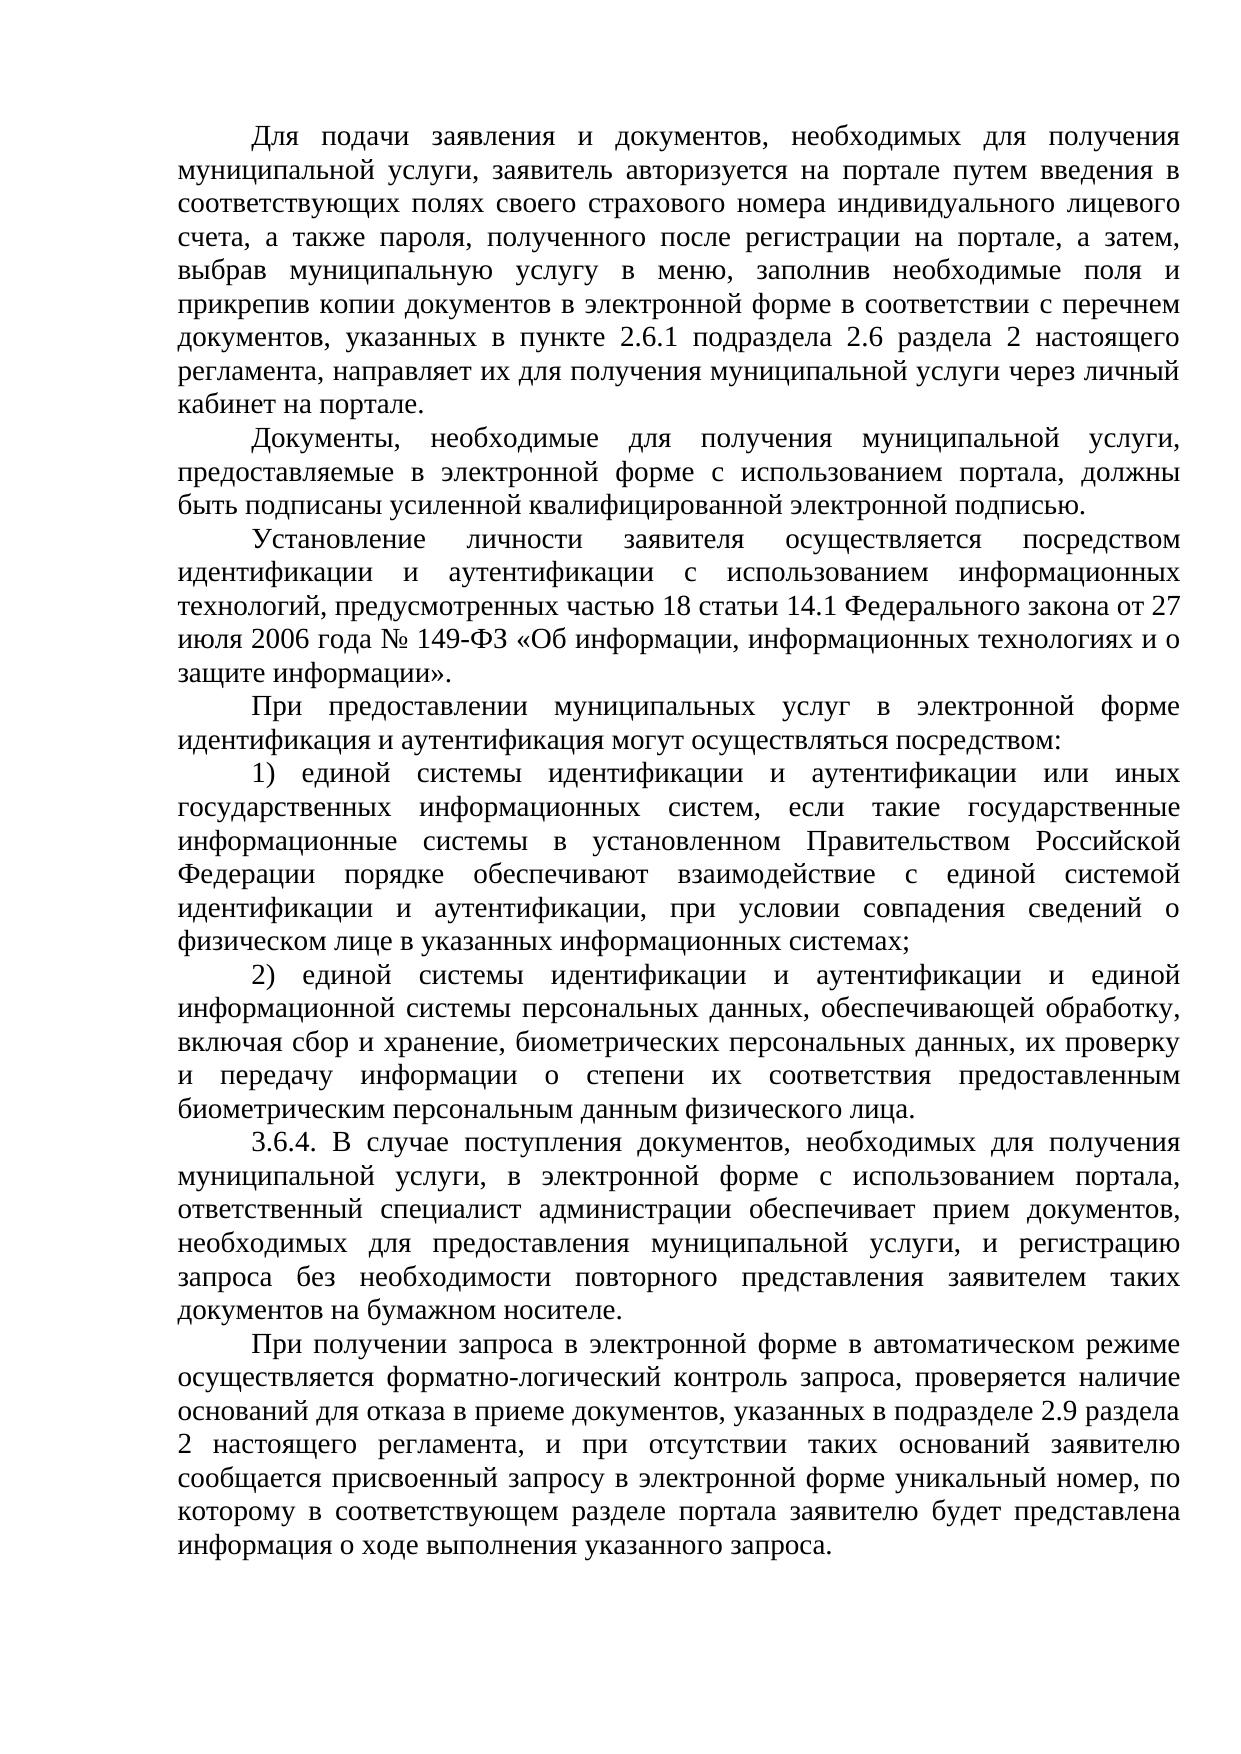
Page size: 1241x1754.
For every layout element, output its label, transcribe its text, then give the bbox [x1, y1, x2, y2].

text 2) единой системы идентификации и аутентификации и единой информационной системы персональных данных, обеспечивающей обработку, включая сбор и хранение, биометрических персональных данных, их проверку и передачу информации о степени их соответствия предоставленным биометрическим персональным данным физического лица. [177, 957, 1181, 1124]
text 3.6.4. В случае поступления документов, необходимых для получения муниципальной услуги, в электронной форме с использованием портала, ответственный специалист администрации обеспечивает прием документов, необходимых для предоставления муниципальной услуги, и регистрацию запроса без необходимости повторного представления заявителем таких документов на бумажном носителе. [177, 1124, 1181, 1326]
text 1) единой системы идентификации и аутентификации или иных государственных информационных систем, если такие государственные информационные системы в установленном Правительством Российской Федерации порядке обеспечивают взаимодействие с единой системой идентификации и аутентификации, при условии совпадения сведений о физическом лице в указанных информационных системах; [177, 756, 1181, 957]
text При получении запроса в электронной форме в автоматическом режиме осуществляется форматно-логический контроль запроса, проверяется наличие оснований для отказа в приеме документов, указанных в подразделе 2.9 раздела 2 настоящего регламента, и при отсутствии таких оснований заявителю сообщается присвоенный запросу в электронной форме уникальный номер, по которому в соответствующем разделе портала заявителю будет представлена информация о ходе выполнения указанного запроса. [177, 1326, 1181, 1561]
text Установление личности заявителя осуществляется посредством идентификации и аутентификации с использованием информационных технологий, предусмотренных частью 18 статьи 14.1 Федерального закона от 27 июля 2006 года № 149-ФЗ «Об информации, информационных технологиях и о защите информации». [177, 521, 1181, 688]
text Документы, необходимые для получения муниципальной услуги, предоставляемые в электронной форме с использованием портала, должны быть подписаны усиленной квалифицированной электронной подписью. [177, 420, 1181, 521]
text Для подачи заявления и документов, необходимых для получения муниципальной услуги, заявитель авторизуется на портале путем введения в соответствующих полях своего страхового номера индивидуального лицевого счета, а также пароля, полученного после регистрации на портале, а затем, выбрав муниципальную услугу в меню, заполнив необходимые поля и прикрепив копии документов в электронной форме в соответствии с перечнем документов, указанных в пункте 2.6.1 подраздела 2.6 раздела 2 настоящего регламента, направляет их для получения муниципальной услуги через личный кабинет на портале. [177, 118, 1181, 420]
text При предоставлении муниципальных услуг в электронной форме идентификация и аутентификация могут осуществляться посредством: [177, 688, 1181, 756]
